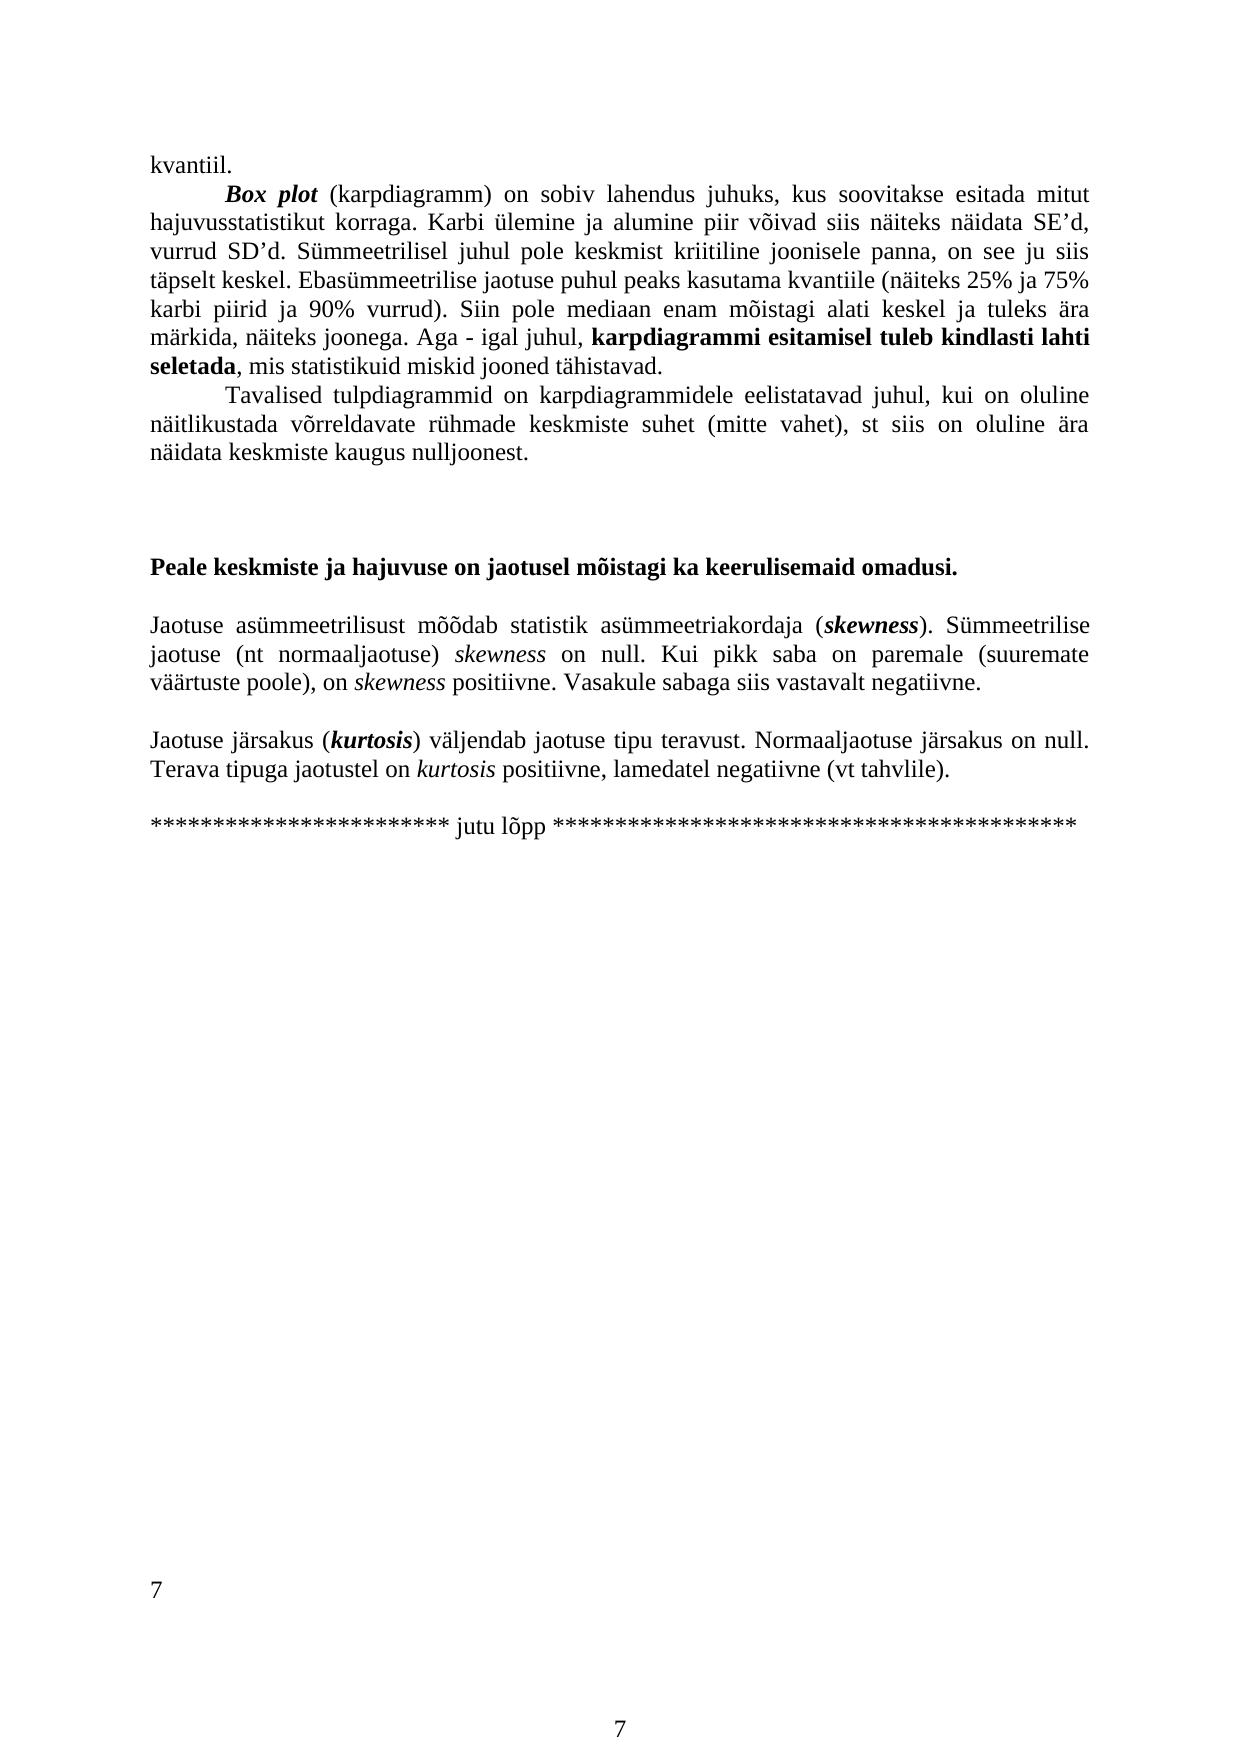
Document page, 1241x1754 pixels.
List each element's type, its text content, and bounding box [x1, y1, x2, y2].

text Jaotuse asümmeetrilisust mõõdab statistik asümmeetriakordaja (skewness). Sümmeetrilise jaotuse (nt normaaljaotuse) skewness on null. Kui pikk saba on paremale (suuremate väärtuste poole), on skewness positiivne. Vasakule sabaga siis vastavalt negatiivne. [150, 610, 1090, 696]
text Jaotuse järsakus (kurtosis) väljendab jaotuse tipu teravust. Normaaljaotuse järsakus on null. Terava tipuga jaotustel on kurtosis positiivne, lamedatel negatiivne (vt tahvlile). [150, 725, 1090, 782]
text Peale keskmiste ja hajuvuse on jaotusel mõistagi ka keerulisemaid omadusi. [150, 552, 1090, 581]
text Tavalised tulpdiagrammid on karpdiagrammidele eelistatavad juhul, kui on oluline näitlikustada võrreldavate rühmade keskmiste suhet (mitte vahet), st siis on oluline ära näidata keskmiste kaugus nulljoonest. [150, 380, 1090, 466]
text Box plot (karpdiagramm) on sobiv lahendus juhuks, kus soovitakse esitada mitut hajuvusstatistikut korraga. Karbi ülemine ja alumine piir võivad siis näiteks näidata SE’d, vurrud SD’d. Sümmeetrilisel juhul pole keskmist kriitiline joonisele panna, on see ju siis täpselt keskel. Ebasümmeetrilise jaotuse puhul peaks kasutama kvantiile (näiteks 25% ja 75% karbi piirid ja 90% vurrud). Siin pole mediaan enam mõistagi alati keskel ja tuleks ära märkida, näiteks joonega. Aga - igal juhul, karpdiagrammi esitamisel tuleb kindlasti lahti seletada, mis statistikuid miskid jooned tähistavad. [150, 179, 1090, 380]
text ************************ jutu lõpp ****************************************** [150, 811, 1090, 840]
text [150, 150, 1090, 179]
